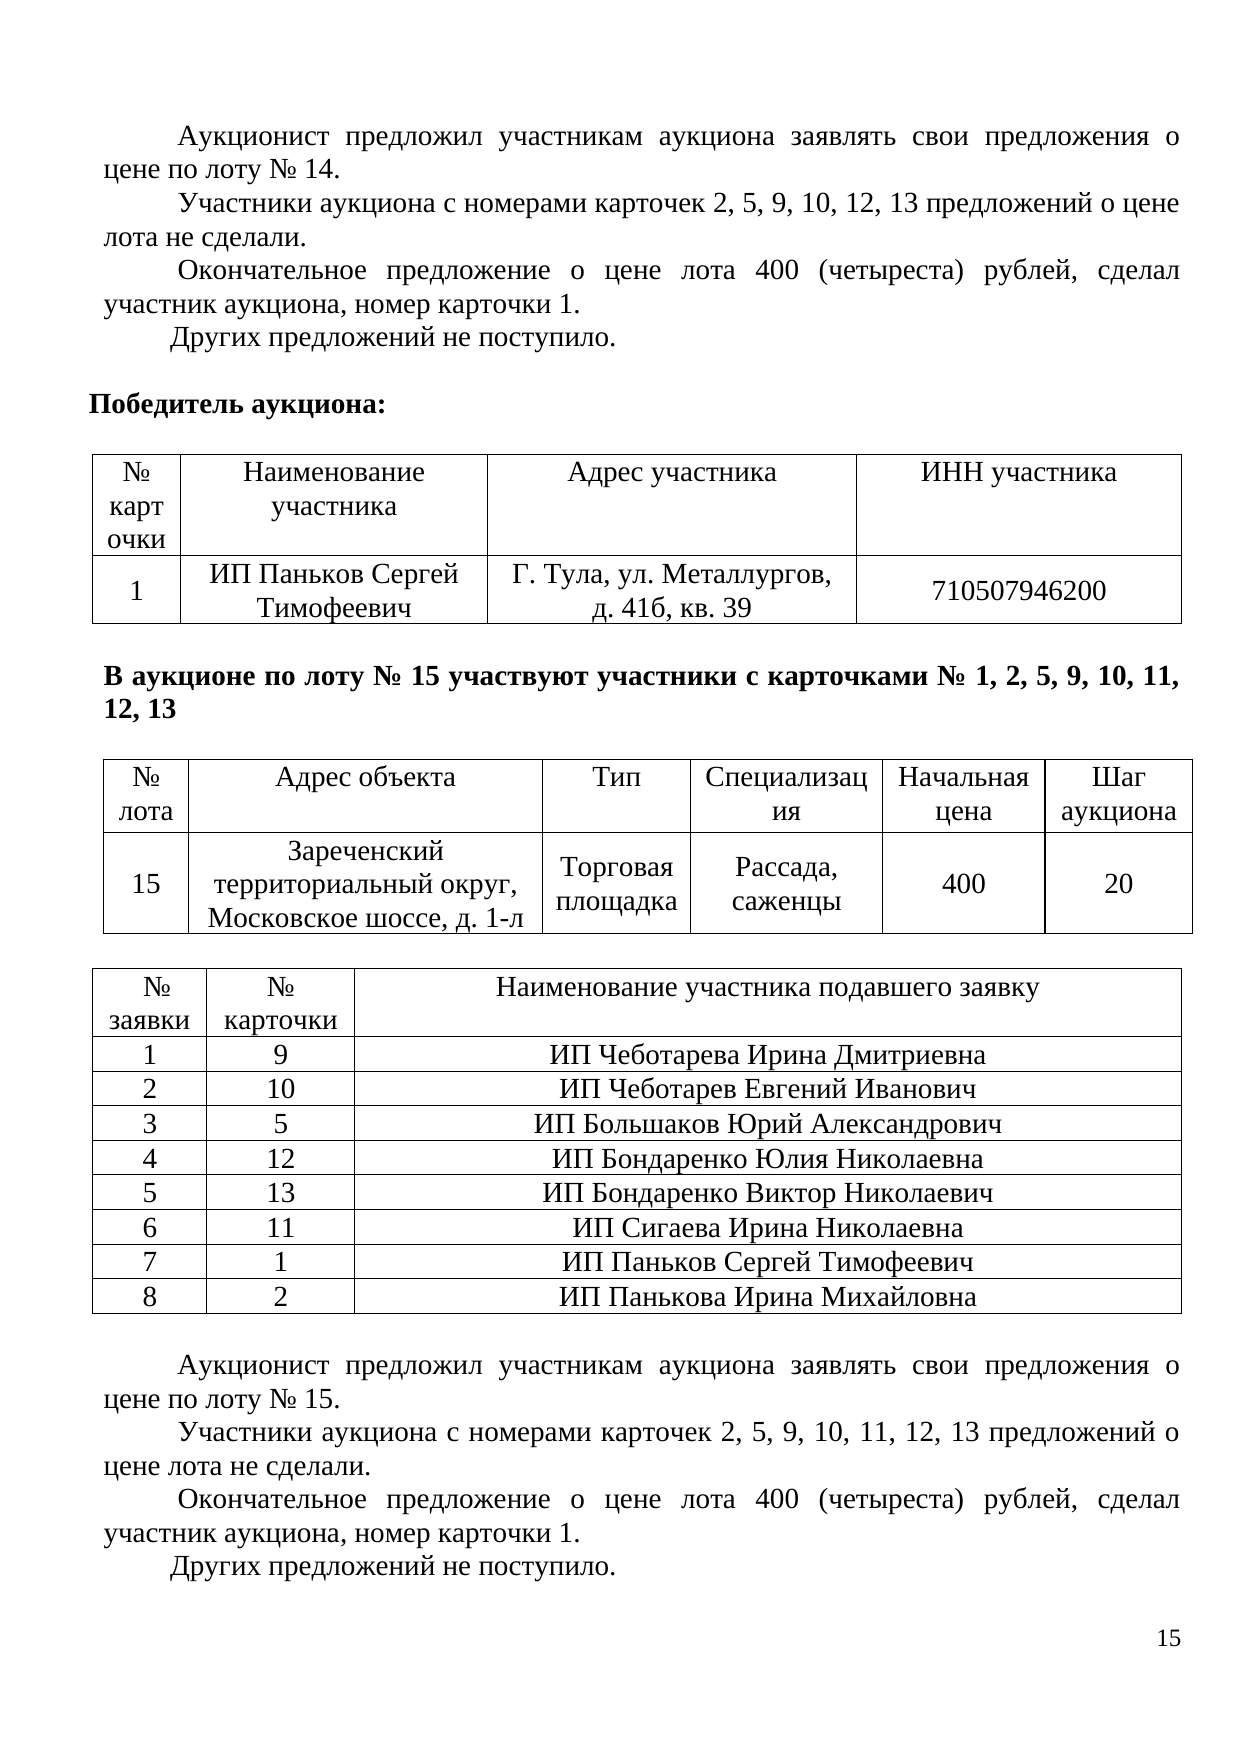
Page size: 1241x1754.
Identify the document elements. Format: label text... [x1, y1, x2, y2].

text Участники аукциона с номерами карточек 2, 5, 9, 10, 11, 12, 13 предложений о цене лота не сделали. [103, 1414, 1181, 1481]
text Победитель аукциона: [88, 386, 1181, 420]
table_cell 2 [93, 1072, 206, 1105]
table_header № заявки [93, 969, 206, 1036]
table_cell Зареченский территориальный округ, Московское шоссе, д. 1-л [189, 833, 542, 933]
text В аукционе по лоту № 15 участвуют участники с карточками № 1, 2, 5, 9, 10, 11, 12, 13 [103, 658, 1181, 725]
table_header Адрес объекта [189, 760, 542, 832]
table_cell 1 [93, 1037, 206, 1071]
text Участники аукциона с номерами карточек 2, 5, 9, 10, 12, 13 предложений о цене лота не сделали. [103, 185, 1181, 252]
table_cell ИП Паньков Сергей Тимофеевич [355, 1245, 1181, 1278]
text Других предложений не поступило. [88, 1548, 1181, 1582]
table_cell Рассада, саженцы [691, 833, 882, 933]
table_cell ИП Бондаренко Юлия Николаевна [355, 1141, 1181, 1174]
table_header № лота [104, 760, 188, 832]
table_header Тип [543, 760, 690, 832]
table_cell 3 [93, 1106, 206, 1140]
table_cell 8 [93, 1279, 206, 1313]
text Аукционист предложил участникам аукциона заявлять свои предложения о цене по лоту № 14. [103, 118, 1181, 185]
text Окончательное предложение о цене лота 400 (четыреста) рублей, сделал участник аукциона, номер карточки 1. [103, 252, 1181, 319]
table_cell 1 [93, 556, 180, 623]
text Аукционист предложил участникам аукциона заявлять свои предложения о цене по лоту № 15. [103, 1347, 1181, 1414]
table_cell ИП Большаков Юрий Александрович [355, 1106, 1181, 1140]
table_cell ИП Сигаева Ирина Николаевна [355, 1210, 1181, 1243]
table_cell 7 [93, 1245, 206, 1278]
table_cell 710507946200 [857, 556, 1181, 623]
table_cell ИП Паньков Сергей Тимофеевич [181, 556, 487, 623]
table_cell 1 [207, 1245, 354, 1278]
table_header Начальная цена [883, 760, 1044, 832]
table_cell 12 [207, 1141, 354, 1174]
table_header № карточки [207, 969, 354, 1036]
table_header Адрес участника [488, 455, 856, 555]
table_header ИНН участника [857, 455, 1181, 555]
table_cell 4 [93, 1141, 206, 1174]
table_cell 20 [1046, 833, 1192, 933]
table_cell 2 [207, 1279, 354, 1313]
table_header Специализация [691, 760, 882, 832]
table_cell 15 [104, 833, 188, 933]
table_cell 9 [207, 1037, 354, 1071]
table_cell 11 [207, 1210, 354, 1243]
table_cell 5 [93, 1175, 206, 1209]
table_cell 400 [883, 833, 1044, 933]
table_cell 5 [207, 1106, 354, 1140]
table_header № карточки [93, 455, 180, 555]
table_cell Торговая площадка [543, 833, 690, 933]
table_cell ИП Чеботарев Евгений Иванович [355, 1072, 1181, 1105]
table_cell Г. Тула, ул. Металлургов, д. 41б, кв. 39 [488, 556, 856, 623]
table_cell 10 [207, 1072, 354, 1105]
table_cell ИП Чеботарева Ирина Дмитриевна [355, 1037, 1181, 1071]
table_cell ИП Панькова Ирина Михайловна [355, 1279, 1181, 1313]
table_header Наименование участника подавшего заявку [355, 969, 1181, 1036]
text Окончательное предложение о цене лота 400 (четыреста) рублей, сделал участник аукциона, номер карточки 1. [103, 1481, 1181, 1548]
table_cell 6 [93, 1210, 206, 1243]
table_header Наименование участника [181, 455, 487, 555]
table_cell 13 [207, 1175, 354, 1209]
table_cell ИП Бондаренко Виктор Николаевич [355, 1175, 1181, 1209]
text Других предложений не поступило. [88, 319, 1181, 353]
table_header Шаг аукциона [1046, 760, 1192, 832]
